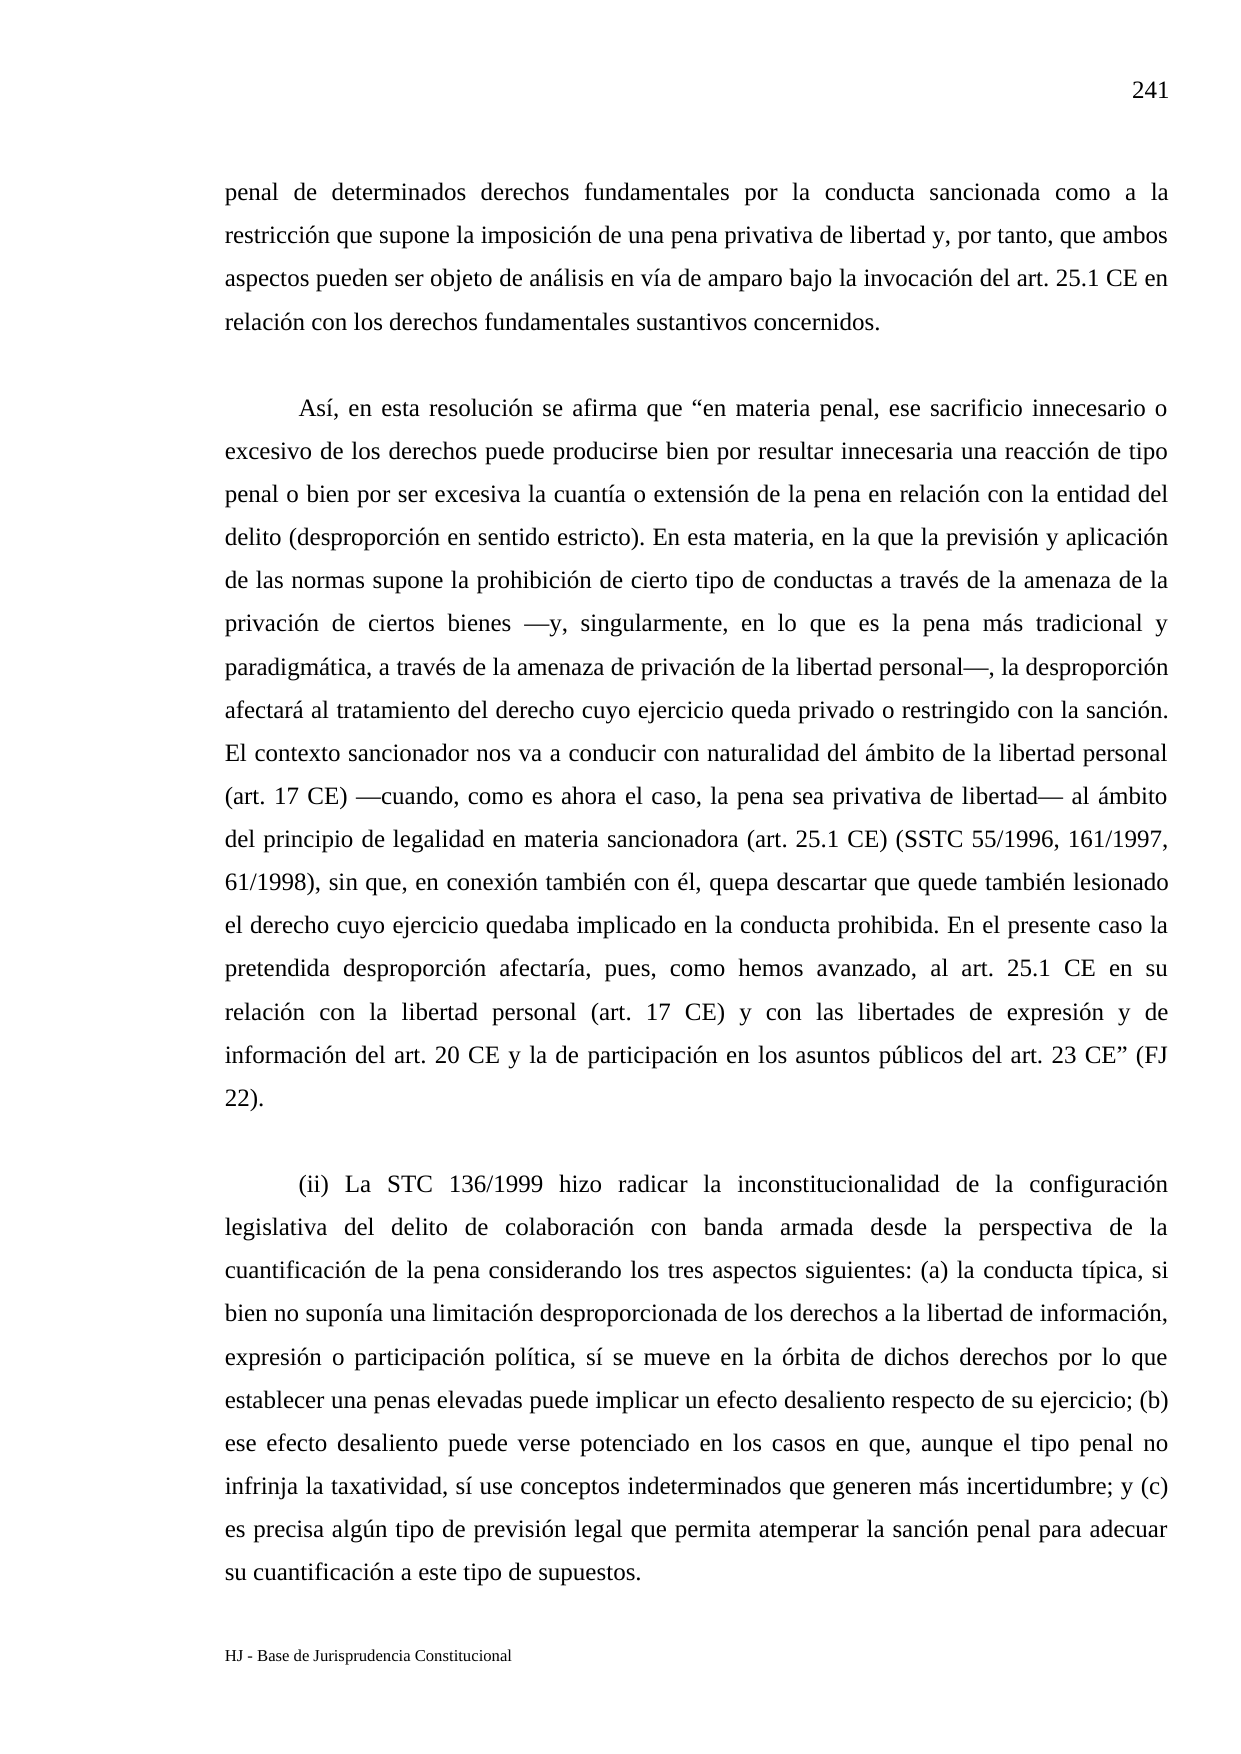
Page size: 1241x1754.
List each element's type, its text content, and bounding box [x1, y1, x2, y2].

text Así, en esta resolución se afirma que “en materia penal, ese sacrificio innecesario o excesivo de los derechos puede producirse bien por resultar innecesaria una reacción de tipo penal o bien por ser excesiva la cuantía o extensión de la pena en relación con la entidad del delito (desproporción en sentido estricto). En esta materia, en la que la previsión y aplicación de las normas supone la prohibición de cierto tipo de conductas a través de la amenaza de la privación de ciertos bienes —y, singularmente, en lo que es la pena más tradicional y paradigmática, a través de la amenaza de privación de la libertad personal—, la desproporción afectará al tratamiento del derecho cuyo ejercicio queda privado o restringido con la sanción. El contexto sancionador nos va a conducir con naturalidad del ámbito de la libertad personal (art. 17 CE) —cuando, como es ahora el caso, la pena sea privativa de libertad— al ámbito del principio de legalidad en materia sancionadora (art. 25.1 CE) (SSTC 55/1996, 161/1997, 61/1998), sin que, en conexión también con él, quepa descartar que quede también lesionado el derecho cuyo ejercicio quedaba implicado en la conducta prohibida. En el presente caso la pretendida desproporción afectaría, pues, como hemos avanzado, al art. 25.1 CE en su relación con la libertad personal (art. 17 CE) y con las libertades de expresión y de información del art. 20 CE y la de participación en los asuntos públicos del art. 23 CE” (FJ 22). [224, 393, 1169, 1112]
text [224, 177, 1169, 335]
text (ii) La STC 136/1999 hizo radicar la inconstitucionalidad de la configuración legislativa del delito de colaboración con banda armada desde la perspectiva de la cuantificación de la pena considerando los tres aspectos siguientes: (a) la conducta típica, si bien no suponía una limitación desproporcionada de los derechos a la libertad de información, expresión o participación política, sí se mueve en la órbita de dichos derechos por lo que establecer una penas elevadas puede implicar un efecto desaliento respecto de su ejercicio; (b) ese efecto desaliento puede verse potenciado en los casos en que, aunque el tipo penal no infrinja la taxatividad, sí use conceptos indeterminados que generen más incertidumbre; y (c) es precisa algún tipo de previsión legal que permita atemperar la sanción penal para adecuar su cuantificación a este tipo de supuestos. [224, 1169, 1169, 1586]
